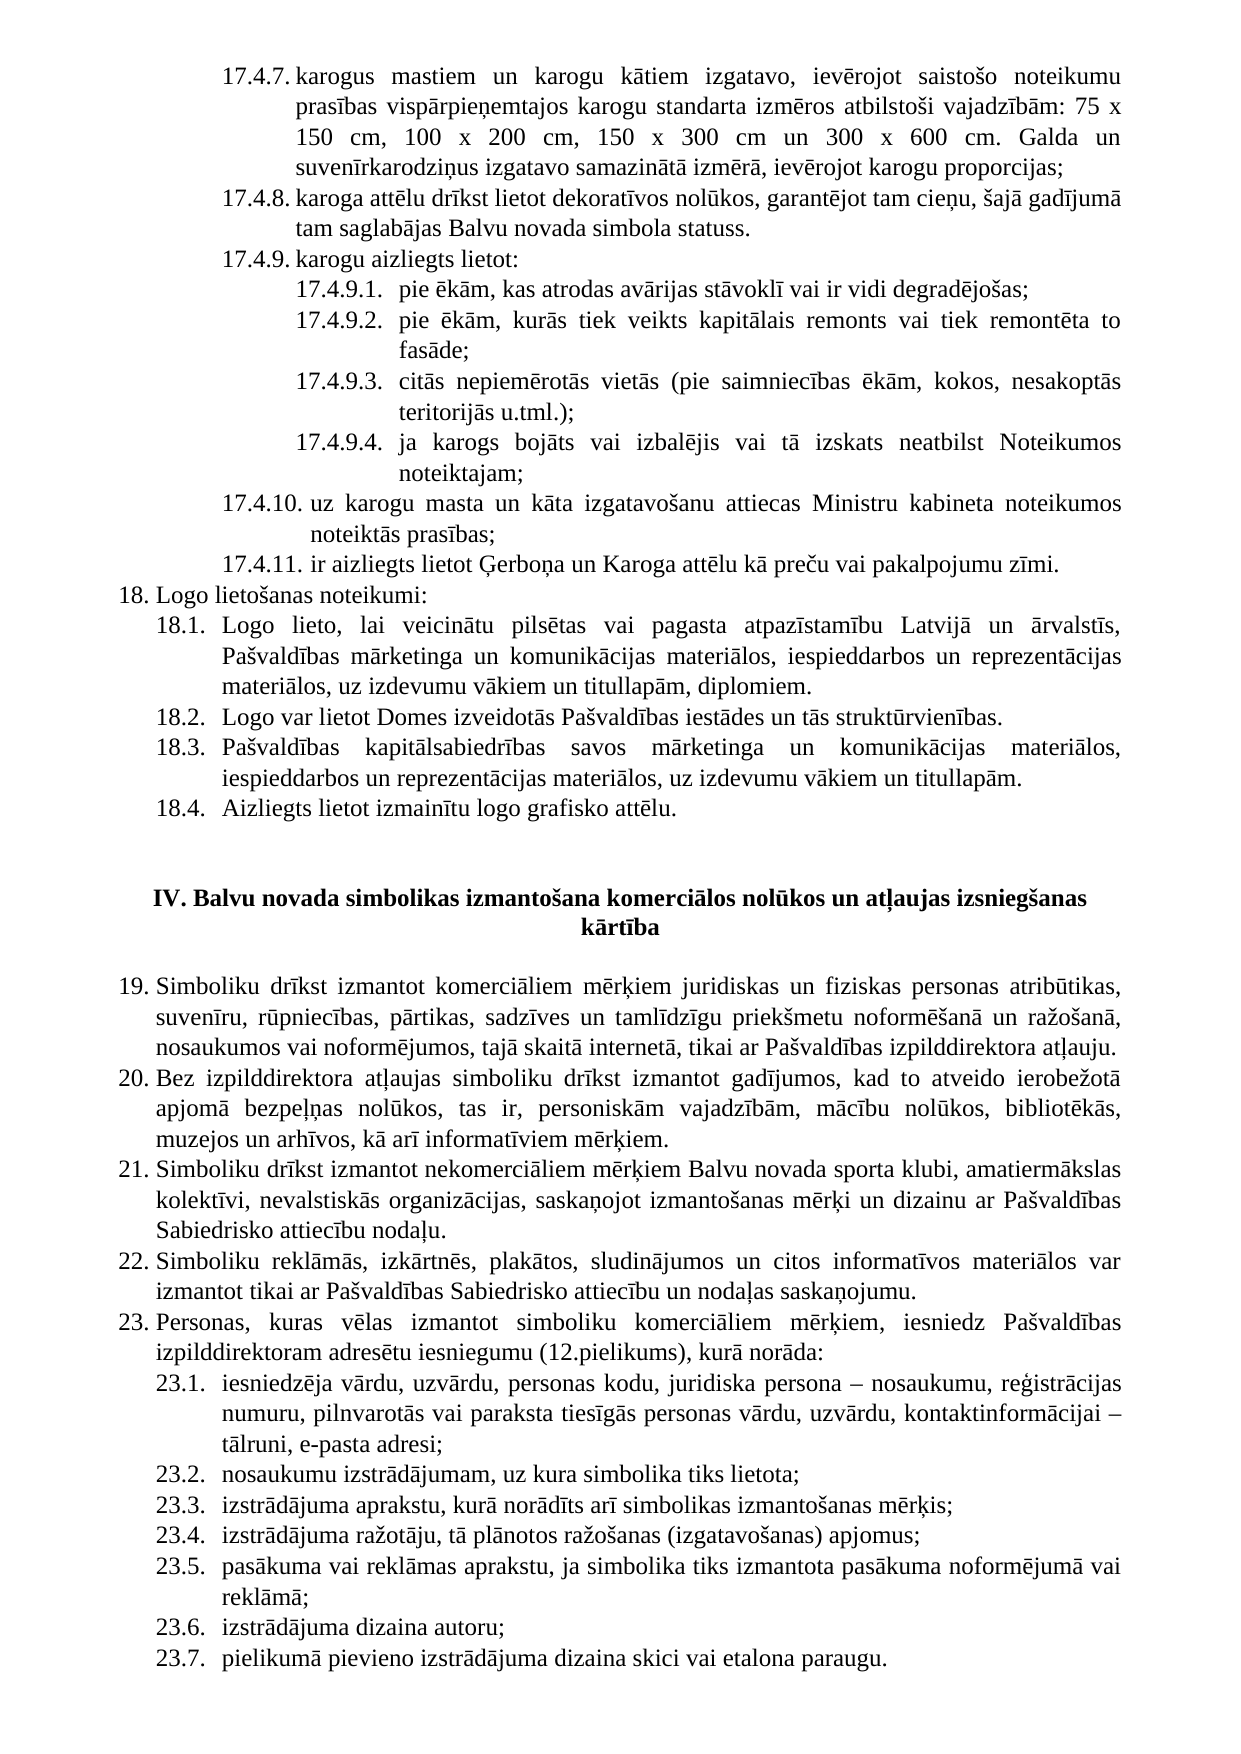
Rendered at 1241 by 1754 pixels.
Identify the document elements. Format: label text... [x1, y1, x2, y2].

list pie ēkām, kurās tiek veikts kapitālais remonts vai tiek remontēta to fasāde; [295, 303, 1122, 364]
list Aizliegts lietot izmainītu logo grafisko attēlu. [156, 792, 1122, 822]
list Logo lieto, lai veicinātu pilsētas vai pagasta atpazīstamību Latvijā un ārvalstīs, Pašvaldības mārketinga un komunikācijas materiālos, iespieddarbos un reprezentācijas materiālos, uz izdevumu vākiem un titullapām, diplomiem. [156, 608, 1122, 700]
list Pašvaldības kapitālsabiedrības savos mārketinga un komunikācijas materiālos, iespieddarbos un reprezentācijas materiālos, uz izdevumu vākiem un titullapām. [156, 731, 1122, 792]
list karoga attēlu drīkst lietot dekoratīvos nolūkos, garantējot tam cieņu, šajā gadījumā tam saglabājas Balvu novada simbola statuss. [222, 181, 1122, 242]
list karogu aizliegts lietot: [222, 242, 1122, 273]
list pielikumā pievieno izstrādājuma dizaina skici vai etalona paraugu. [156, 1641, 1122, 1671]
list izstrādājuma ražotāju, tā plānotos ražošanas (izgatavošanas) apjomus; [156, 1519, 1122, 1549]
list pasākuma vai reklāmas aprakstu, ja simbolika tiks izmantota pasākuma noformējumā vai reklāmā; [156, 1549, 1122, 1610]
list nosaukumu izstrādājumam, uz kura simbolika tiks lietota; [156, 1458, 1122, 1488]
list Personas, kuras vēlas izmantot simboliku komerciāliem mērķiem, iesniedz Pašvaldības izpilddirektoram adresētu iesniegumu (12.pielikums), kurā norāda: [118, 1305, 1122, 1366]
list iesniedzēja vārdu, uzvārdu, personas kodu, juridiska persona – nosaukumu, reģistrācijas numuru, pilnvarotās vai paraksta tiesīgās personas vārdu, uzvārdu, kontaktinformācijai – tālruni, e-pasta adresi; [156, 1366, 1122, 1458]
list citās nepiemērotās vietās (pie saimniecības ēkām, kokos, nesakoptās teritorijās u.tml.); [295, 364, 1122, 425]
list uz karogu masta un kāta izgatavošanu attiecas Ministru kabineta noteikumos noteiktās prasības; [222, 486, 1122, 547]
text IV. Balvu novada simbolikas izmantošana komerciālos nolūkos un atļaujas izsniegšanas kārtība [118, 883, 1122, 941]
list Logo lietošanas noteikumi: [118, 578, 1122, 608]
list izstrādājuma aprakstu, kurā norādīts arī simbolikas izmantošanas mērķis; [156, 1488, 1122, 1519]
list ir aizliegts lietot Ģerboņa un Karoga attēlu kā preču vai pakalpojumu zīmi. [222, 547, 1122, 578]
list ja karogs bojāts vai izbalējis vai tā izskats neatbilst Noteikumos noteiktajam; [295, 425, 1122, 486]
list Simboliku reklāmās, izkārtnēs, plakātos, sludinājumos un citos informatīvos materiālos var izmantot tikai ar Pašvaldības Sabiedrisko attiecību un nodaļas saskaņojumu. [118, 1244, 1122, 1305]
list izstrādājuma dizaina autoru; [156, 1610, 1122, 1641]
list Simboliku drīkst izmantot komerciāliem mērķiem juridiskas un fiziskas personas atribūtikas, suvenīru, rūpniecības, pārtikas, sadzīves un tamlīdzīgu priekšmetu noformēšanā un ražošanā, nosaukumos vai noformējumos, tajā skaitā internetā, tikai ar Pašvaldības izpilddirektora atļauju. [118, 969, 1122, 1061]
list Bez izpilddirektora atļaujas simboliku drīkst izmantot gadījumos, kad to atveido ierobežotā apjomā bezpeļņas nolūkos, tas ir, personiskām vajadzībām, mācību nolūkos, bibliotēkās, muzejos un arhīvos, kā arī informatīviem mērķiem. [118, 1061, 1122, 1152]
list Logo var lietot Domes izveidotās Pašvaldības iestādes un tās struktūrvienības. [156, 700, 1122, 731]
list karogus mastiem un karogu kātiem izgatavo, ievērojot saistošo noteikumu prasības vispārpieņemtajos karogu standarta izmēros atbilstoši vajadzībām: 75 x 150 cm, 100 x 200 cm, 150 x 300 cm un 300 x 600 cm. Galda un suvenīrkarodziņus izgatavo samazinātā izmērā, ievērojot karogu proporcijas; [222, 59, 1122, 181]
list pie ēkām, kas atrodas avārijas stāvoklī vai ir vidi degradējošas; [295, 273, 1122, 303]
list Simboliku drīkst izmantot nekomerciāliem mērķiem Balvu novada sporta klubi, amatiermākslas kolektīvi, nevalstiskās organizācijas, saskaņojot izmantošanas mērķi un dizainu ar Pašvaldības Sabiedrisko attiecību nodaļu. [118, 1152, 1122, 1244]
